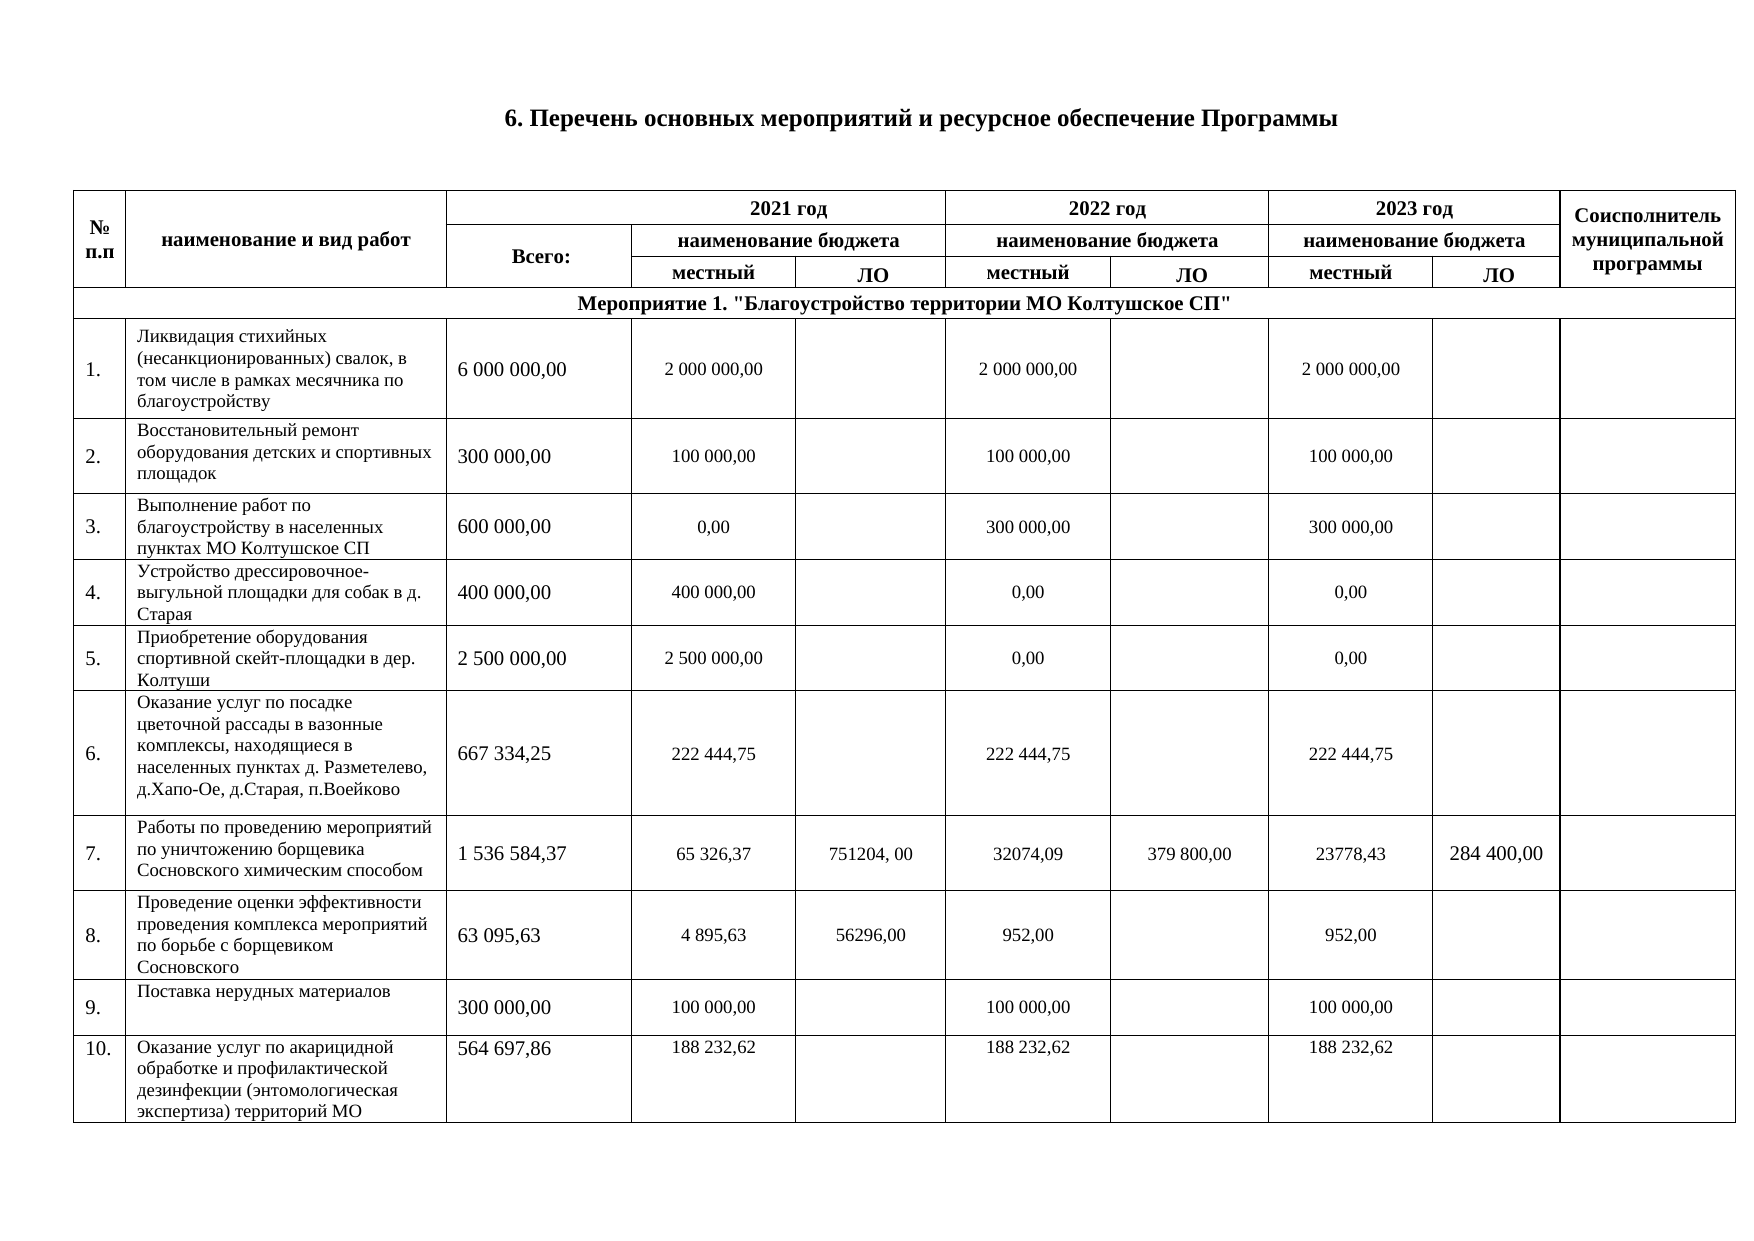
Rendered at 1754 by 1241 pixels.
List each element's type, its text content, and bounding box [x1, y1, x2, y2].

table_cell Проведение оценки эффективности проведения комплекса мероприятий по борьбе с борщевиком Сосновского [126, 891, 446, 979]
table_cell [1561, 1036, 1735, 1122]
table_cell Выполнение работ по благоустройству в населенных пунктах МО Колтушское СП [126, 494, 446, 559]
table_cell [796, 1036, 945, 1122]
table_cell 188 232,62 [1269, 1036, 1432, 1122]
table_cell 222 444,75 [1269, 691, 1432, 815]
table_cell местный [946, 257, 1110, 287]
table_cell [1433, 980, 1559, 1034]
table_cell 300 000,00 [1269, 494, 1432, 559]
table_cell [74, 419, 125, 493]
table_cell 2 000 000,00 [1269, 319, 1432, 418]
table_cell [74, 626, 125, 690]
table_cell 667 334,25 [447, 691, 631, 815]
table_cell [1433, 691, 1559, 815]
table_cell [1433, 1036, 1559, 1122]
table_header 2022 год [946, 191, 1268, 224]
table_cell Работы по проведению мероприятий по уничтожению борщевика Сосновского химическим способом [126, 816, 446, 890]
table_cell Ликвидация стихийных (несанкционированных) свалок, в том числе в рамках месячника по благоустройству [126, 319, 446, 418]
table_cell 100 000,00 [946, 980, 1110, 1034]
table_cell 284 400,00 [1433, 816, 1559, 890]
table_header 2023 год [1269, 191, 1559, 224]
table_cell 65 326,37 [632, 816, 795, 890]
table_cell [1111, 560, 1268, 624]
table_cell [74, 980, 125, 1034]
table_cell [1111, 691, 1268, 815]
table_cell 379 800,00 [1111, 816, 1268, 890]
table_cell Оказание услуг по посадке цветочной рассады в вазонные комплексы, находящиеся в населенных пунктах д. Разметелево, д.Хапо-Ое, д.Старая, п.Воейково [126, 691, 446, 815]
table_cell 188 232,62 [946, 1036, 1110, 1122]
table_cell 0,00 [1269, 626, 1432, 690]
table_cell 300 000,00 [447, 980, 631, 1034]
table_cell наименование бюджета [946, 225, 1268, 256]
table_cell [1561, 626, 1735, 690]
table_cell 564 697,86 [447, 1036, 631, 1122]
table_cell [1111, 980, 1268, 1034]
table_cell 300 000,00 [946, 494, 1110, 559]
table_cell [1561, 319, 1735, 418]
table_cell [126, 1036, 446, 1122]
table_cell [796, 560, 945, 624]
table_cell 0,00 [632, 494, 795, 559]
table_cell [1111, 1036, 1268, 1122]
table_cell [796, 626, 945, 690]
table_cell ЛО [1433, 257, 1559, 287]
table_cell [796, 691, 945, 815]
table_cell местный [632, 257, 795, 287]
table_cell [1111, 626, 1268, 690]
table_cell 100 000,00 [632, 419, 795, 493]
table_cell [1111, 494, 1268, 559]
table_cell 400 000,00 [632, 560, 795, 624]
table_cell ЛО [796, 257, 945, 287]
text 6. Перечень основных мероприятий и ресурсное обеспечение Программы [89, 103, 1680, 132]
table_cell 100 000,00 [632, 980, 795, 1034]
table_cell [1433, 560, 1559, 624]
table_cell 32074,09 [946, 816, 1110, 890]
table_cell [1111, 419, 1268, 493]
table_cell 400 000,00 [447, 560, 631, 624]
table_cell [74, 691, 125, 815]
table_header 2021 год [631, 191, 945, 224]
table_cell [74, 891, 125, 979]
table_cell Поставка нерудных материалов [126, 980, 446, 1034]
table_cell [74, 494, 125, 559]
table_cell ЛО [1111, 257, 1268, 287]
table_cell 4 895,63 [632, 891, 795, 979]
table_header Соисполнитель муниципальной программы [1561, 191, 1735, 287]
table_cell [1561, 494, 1735, 559]
table_cell 2 500 000,00 [447, 626, 631, 690]
table_cell [1433, 419, 1559, 493]
table_cell [1433, 494, 1559, 559]
table_cell Приобретение оборудования спортивной скейт-площадки в дер. Колтуши [126, 626, 446, 690]
table_cell наименование бюджета [1269, 225, 1559, 256]
table_cell [1433, 891, 1559, 979]
table_cell [74, 816, 125, 890]
table_cell [1561, 419, 1735, 493]
table_cell 100 000,00 [1269, 419, 1432, 493]
table_cell 100 000,00 [946, 419, 1110, 493]
table_cell 952,00 [1269, 891, 1432, 979]
table_cell Всего: [447, 225, 631, 287]
table_cell 300 000,00 [447, 419, 631, 493]
table_cell [1433, 319, 1559, 418]
table_cell наименование бюджета [632, 225, 945, 256]
table_cell 222 444,75 [632, 691, 795, 815]
table_cell 222 444,75 [946, 691, 1110, 815]
table_cell [1561, 980, 1735, 1034]
table_cell [1111, 319, 1268, 418]
table_cell 751204, 00 [796, 816, 945, 890]
table_cell [796, 980, 945, 1034]
table_cell 6 000 000,00 [447, 319, 631, 418]
table_header [447, 191, 631, 224]
table_cell [1111, 891, 1268, 979]
table_cell [796, 319, 945, 418]
table_cell Восстановительный ремонт оборудования детских и спортивных площадок [126, 419, 446, 493]
table_cell 100 000,00 [1269, 980, 1432, 1034]
table_cell 63 095,63 [447, 891, 631, 979]
table_header наименование и вид работ [126, 191, 446, 287]
table_cell 0,00 [1269, 560, 1432, 624]
table_cell 188 232,62 [632, 1036, 795, 1122]
table_cell [1433, 626, 1559, 690]
table_cell 2 500 000,00 [632, 626, 795, 690]
table_cell 2 000 000,00 [946, 319, 1110, 418]
table_cell Мероприятие 1. "Благоустройство территории МО Колтушское СП" [74, 288, 1735, 318]
table_cell [796, 494, 945, 559]
table_cell 56296,00 [796, 891, 945, 979]
table_header № п.п [74, 191, 125, 287]
table_cell [1561, 816, 1735, 890]
table_cell [74, 319, 125, 418]
table_cell [74, 1036, 125, 1122]
table_cell 23778,43 [1269, 816, 1432, 890]
table_cell 600 000,00 [447, 494, 631, 559]
table_cell местный [1269, 257, 1432, 287]
table_cell [1561, 691, 1735, 815]
table_cell [1561, 560, 1735, 624]
table_cell 952,00 [946, 891, 1110, 979]
table_cell [796, 419, 945, 493]
table_cell 2 000 000,00 [632, 319, 795, 418]
table_cell 0,00 [946, 560, 1110, 624]
table_cell [74, 560, 125, 624]
table_cell 1 536 584,37 [447, 816, 631, 890]
table_cell Устройство дрессировочное-выгульной площадки для собак в д. Старая [126, 560, 446, 624]
table_cell [1561, 891, 1735, 979]
table_cell 0,00 [946, 626, 1110, 690]
